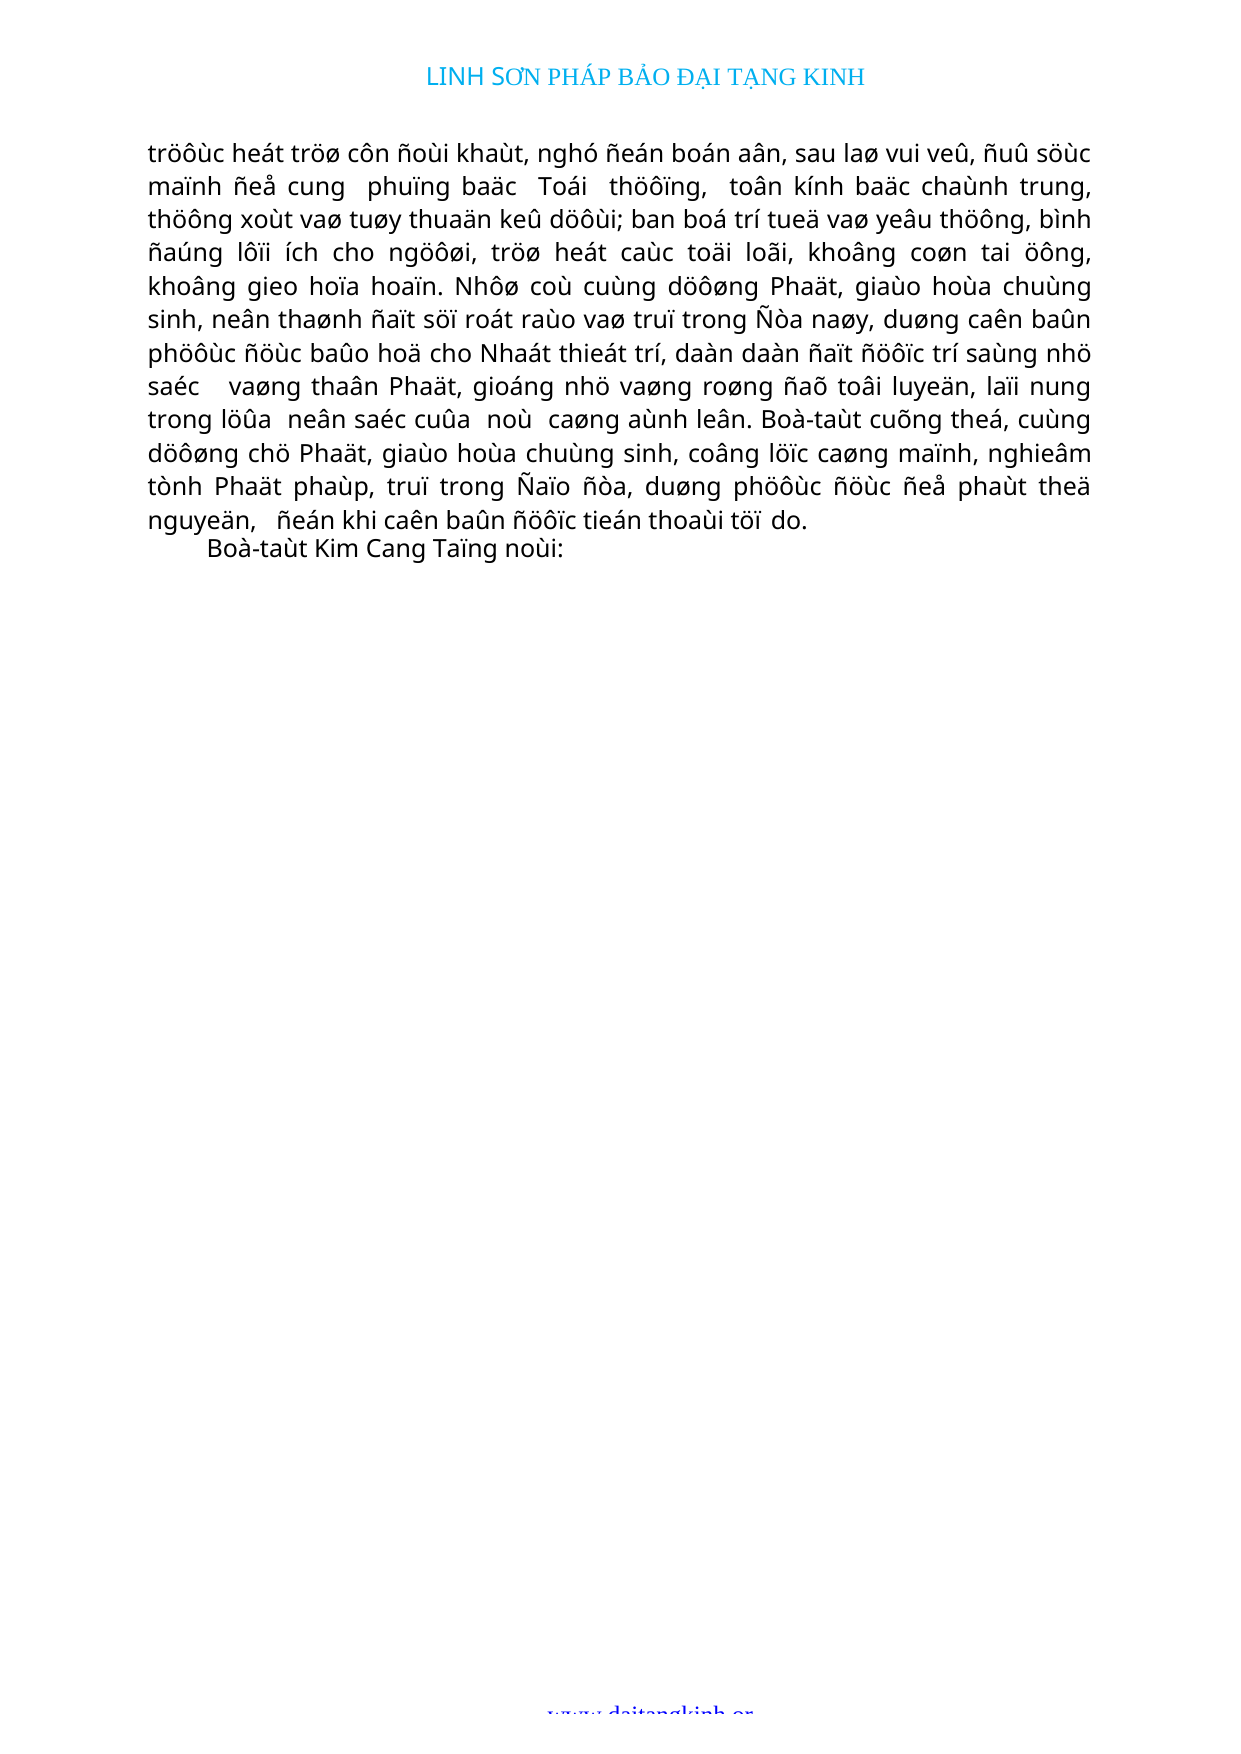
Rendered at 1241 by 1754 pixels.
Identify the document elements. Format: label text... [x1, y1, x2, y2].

text Boà-taùt Kim Cang Taïng noùi: [206, 537, 1105, 562]
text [147, 135, 1093, 537]
